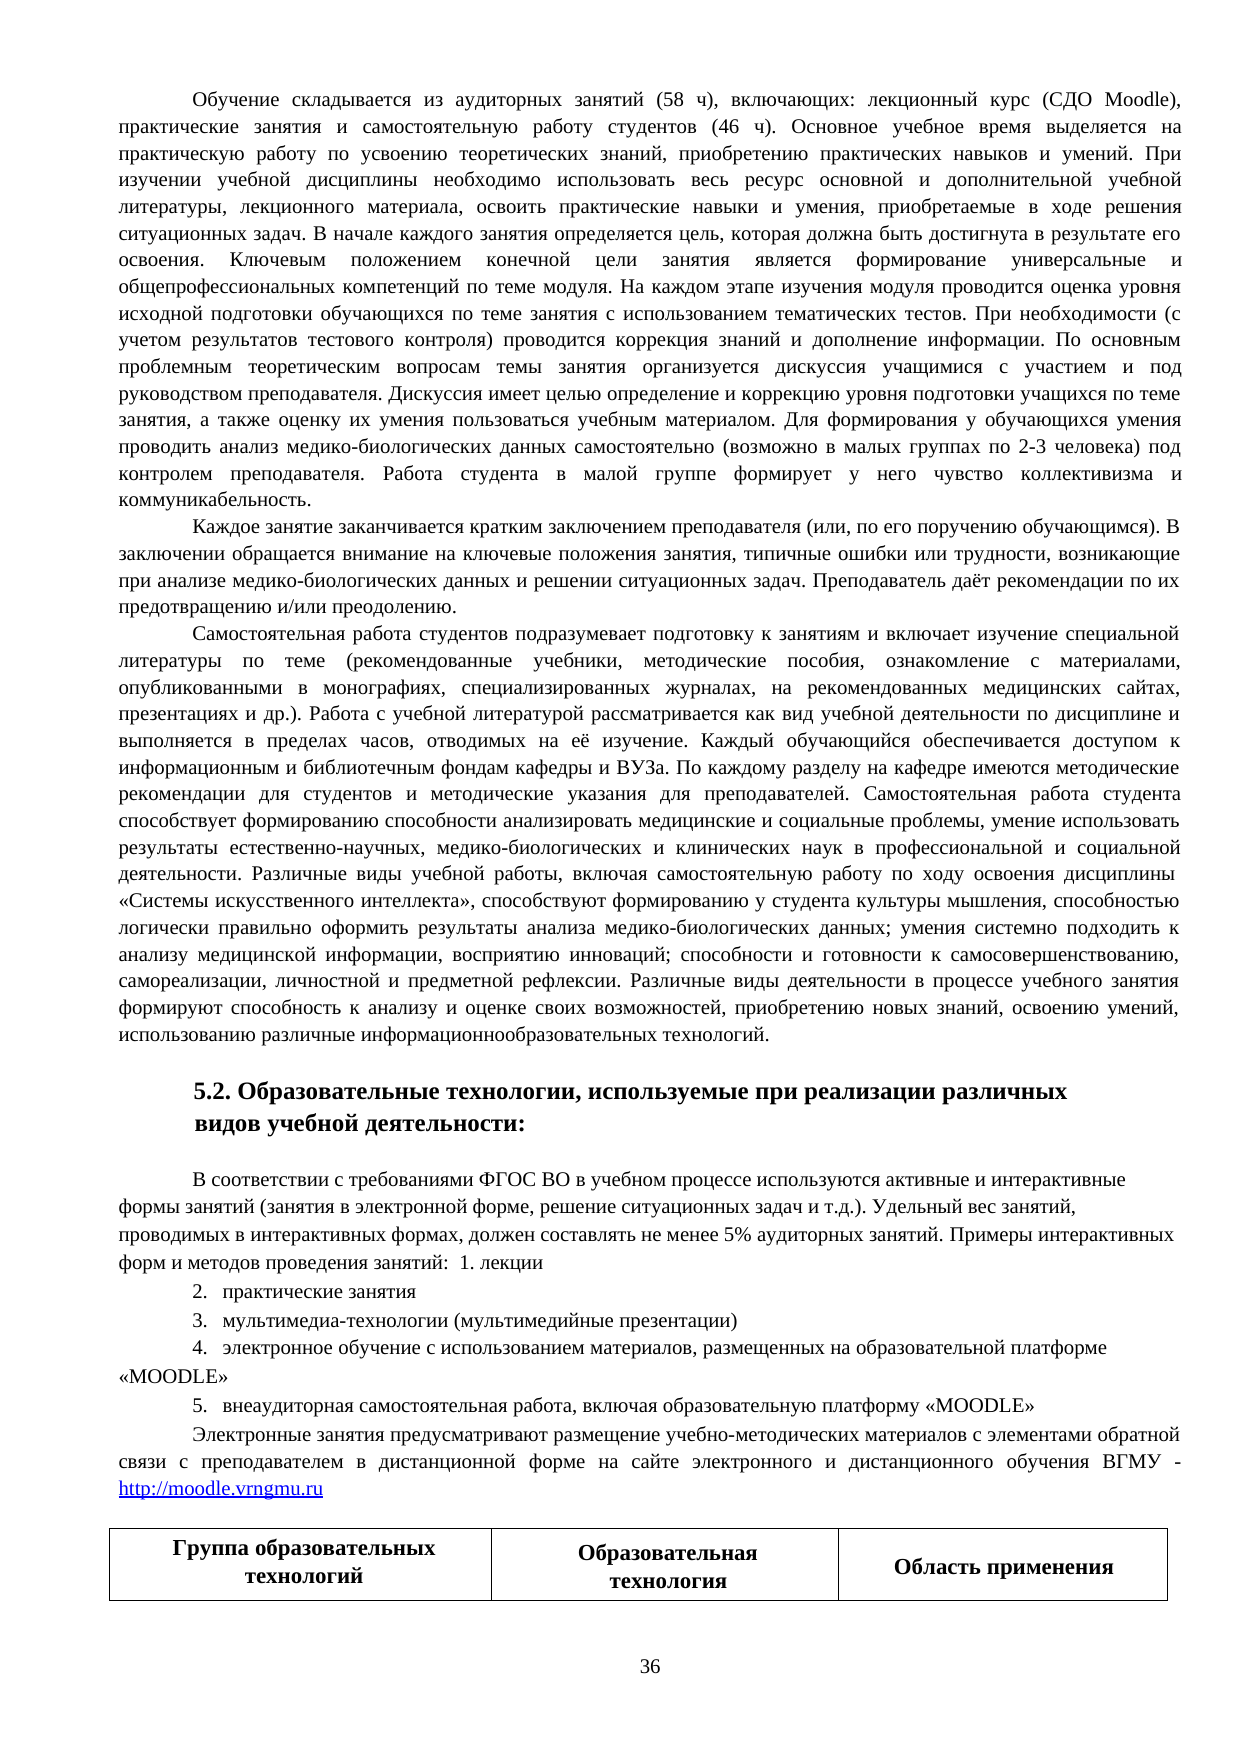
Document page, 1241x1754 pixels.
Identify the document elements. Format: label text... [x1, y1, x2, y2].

table_header Образовательная технология [492, 1529, 838, 1600]
text «Системы искусственного интеллекта», способствуют формированию у студента культуры мышления, способностью логически правильно оформить результаты анализа медико-биологических данных; умения системно подходить к анализу медицинской информации, восприятию инноваций; способности и готовности к самосовершенствованию, самореализации, личностной и предметной рефлексии. Различные виды деятельности в процессе учебного занятия формируют способность к анализу и оценке своих возможностей, приобретению новых знаний, освоению умений, использованию различные информационнообразовательных технологий. [118, 888, 1181, 1046]
text Обучение складывается из аудиторных занятий (58 ч), включающих: лекционный курс (СДО Мoodle), практические занятия и самостоятельную работу студентов (46 ч). Основное учебное время выделяется на практическую работу по усвоению теоретических знаний, приобретению практических навыков и умений. При изучении учебной дисциплины необходимо использовать весь ресурс основной и дополнительной учебной литературы, лекционного материала, освоить практические навыки и умения, приобретаемые в ходе решения ситуационных задач. В начале каждого занятия определяется цель, которая должна быть достигнута в результате его освоения. Ключевым положением конечной цели занятия является формирование универсальные и общепрофессиональных компетенций по теме модуля. На каждом этапе изучения модуля проводится оценка уровня исходной подготовки обучающихся по теме занятия с использованием тематических тестов. При необходимости (с учетом результатов тестового контроля) проводится коррекция знаний и дополнение информации. По основным проблемным теоретическим вопросам темы занятия организуется дискуссия учащимися с участием и под руководством преподавателя. Дискуссия имеет целью определение и коррекцию уровня подготовки учащихся по теме занятия, а также оценку их умения пользоваться учебным материалом. Для формирования у обучающихся умения проводить анализ медико-биологических данных самостоятельно (возможно в малых группах по 2-3 человека) под контролем преподавателя. Работа студента в малой группе формирует у него чувство коллективизма и коммуникабельность. [118, 87, 1182, 511]
table_header Группа образовательных технологий [110, 1529, 491, 1600]
list внеаудиторная самостоятельная работа, включая образовательную платформу «MOODLE» [192, 1393, 1194, 1417]
list электронное обучение с использованием материалов, размещенных на образовательной платформе [192, 1335, 1194, 1359]
text В соответствии с требованиями ФГОС ВО в учебном процессе используются активные и интерактивные формы занятий (занятия в электронной форме, решение ситуационных задач и т.д.). Удельный вес занятий, проводимых в интерактивных формах, должен составлять не менее 5% аудиторных занятий. Примеры интерактивных форм и методов проведения занятий: 1. лекции [118, 1167, 1185, 1274]
text Самостоятельная работа студентов подразумевает подготовку к занятиям и включает изучение специальной литературы по теме (рекомендованные учебники, методические пособия, ознакомление с материалами, опубликованными в монографиях, специализированных журналах, на рекомендованных медицинских сайтах, презентациях и др.). Работа с учебной литературой рассматривается как вид учебной деятельности по дисциплине и выполняется в пределах часов, отводимых на её изучение. Каждый обучающийся обеспечивается доступом к информационным и библиотечным фондам кафедры и ВУЗа. По каждому разделу на кафедре имеются методические рекомендации для студентов и методические указания для преподавателей. Самостоятельная работа студента способствует формированию способности анализировать медицинские и социальные проблемы, умение использовать результаты естественно-научных, медико-биологических и клинических наук в профессиональной и социальной деятельности. Различные виды учебной работы, включая самостоятельную работу по ходу освоения дисциплины [118, 621, 1181, 885]
list мультимедиа-технологии (мультимедийные презентации) [192, 1308, 1194, 1332]
text Каждое занятие заканчивается кратким заключением преподавателя (или, по его поручению обучающимся). В заключении обращается внимание на ключевые положения занятия, типичные ошибки или трудности, возникающие при анализе медико-биологических данных и решении ситуационных задач. Преподаватель даёт рекомендации по их предотвращению и/или преодолению. [118, 514, 1181, 618]
list практические занятия [192, 1278, 1194, 1303]
table_header Область применения [839, 1529, 1167, 1600]
subtitle Образовательные технологии, используемые при реализации различных видов учебной деятельности: [193, 1076, 1139, 1137]
text Электронные занятия предусматривают размещение учебно-методических материалов с элементами обратной связи с преподавателем в дистанционной форме на сайте электронного и дистанционного обучения ВГМУ - http://moodle.vrngmu.ru [118, 1422, 1181, 1500]
text «MOODLE» [118, 1364, 1194, 1388]
